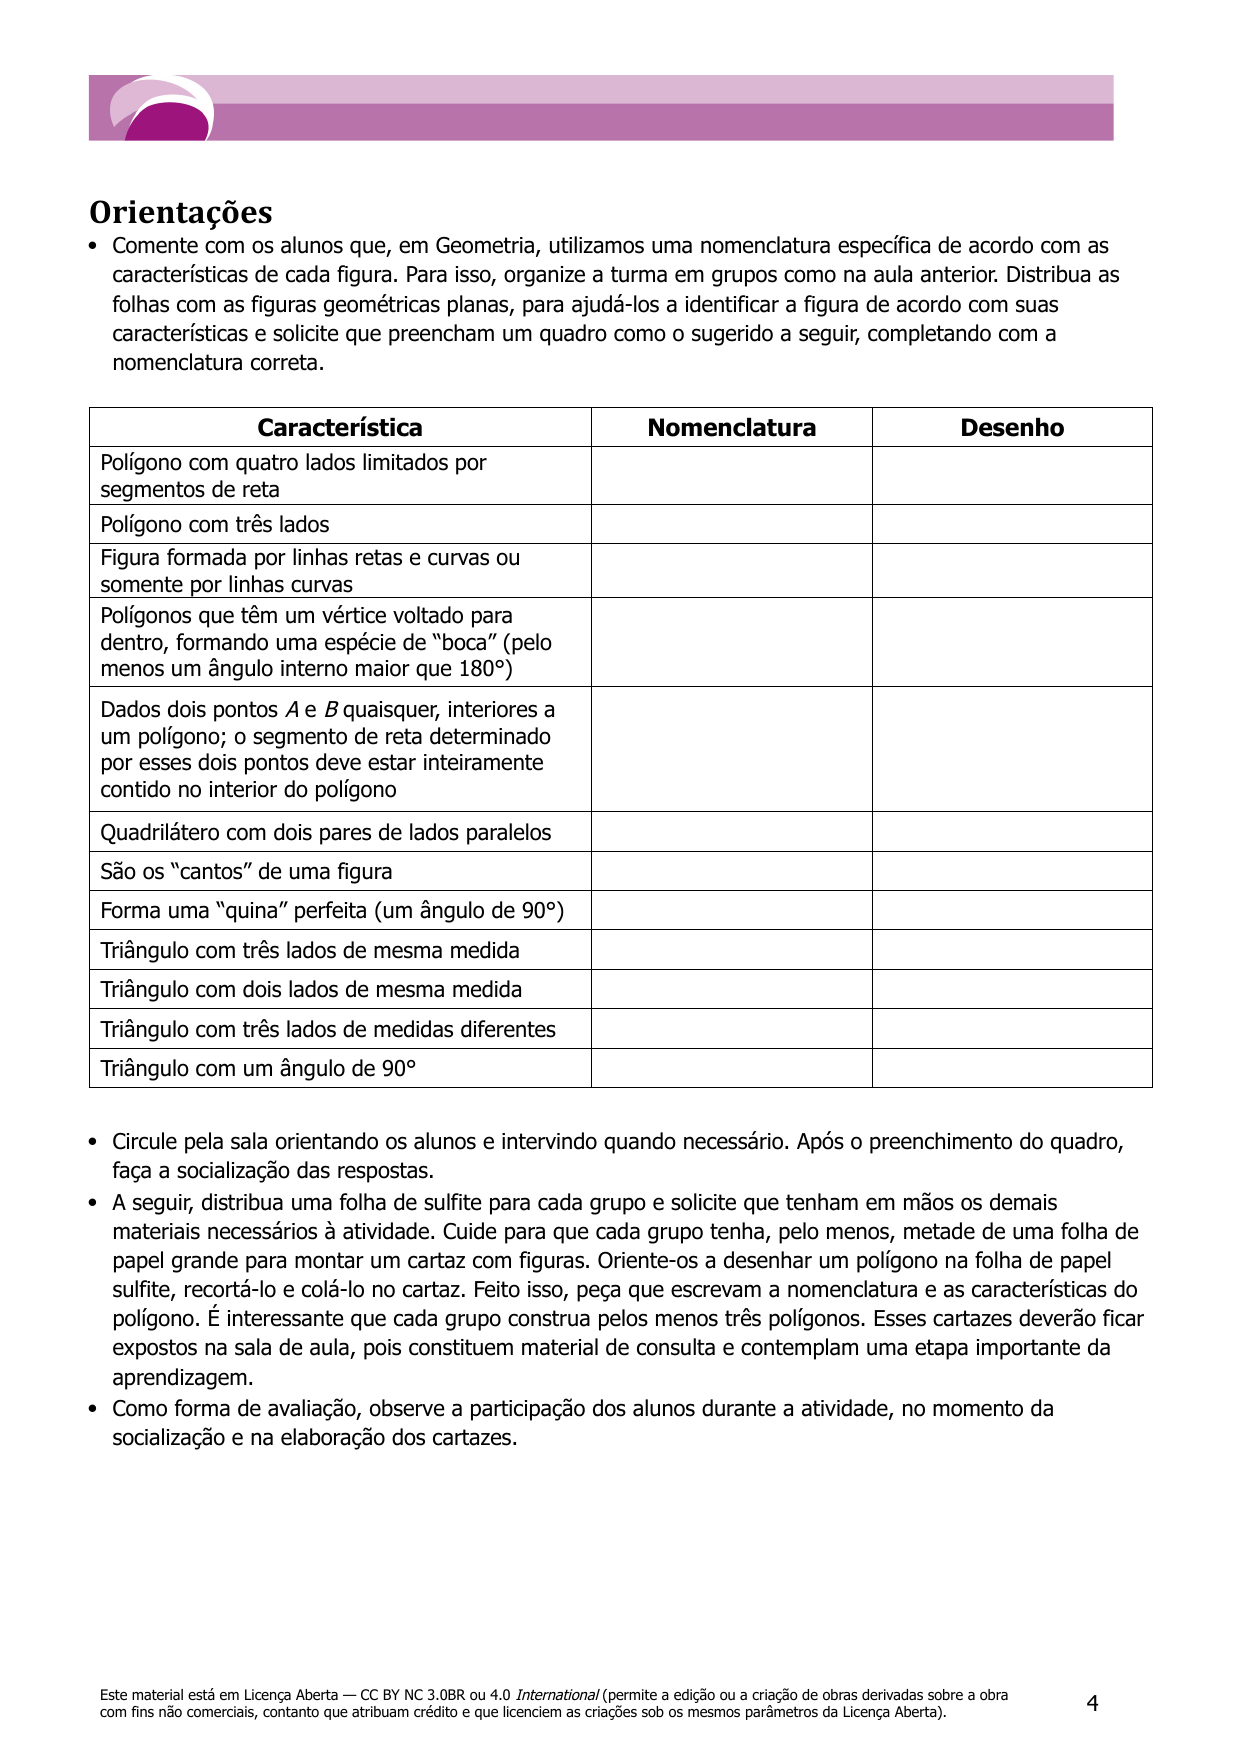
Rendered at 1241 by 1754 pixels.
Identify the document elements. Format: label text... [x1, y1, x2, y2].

table_cell [592, 1009, 872, 1047]
table_cell [873, 1049, 1152, 1087]
table_cell Triângulo com dois lados de mesma medida [90, 970, 591, 1008]
table_cell Polígono com três lados [90, 505, 591, 543]
table_cell Polígono com quatro lados limitados por segmentos de reta [90, 447, 591, 503]
table_cell [592, 891, 872, 929]
table_cell [873, 930, 1152, 969]
table_header Característica [90, 408, 591, 446]
list Circule pela sala orientando os alunos e intervindo quando necessário. Após o preenchimento do quadro, faça a socialização das respostas. [89, 1126, 1152, 1184]
table_cell [592, 598, 872, 686]
table_cell [592, 505, 872, 543]
table_cell Forma uma “quina” perfeita (um ângulo de 90°) [90, 891, 591, 929]
list Comente com os alunos que, em Geometria, utilizamos uma nomenclatura específica de acordo com as características de cada figura. Para isso, organize a turma em grupos como na aula anterior. Distribua as folhas com as figuras geométricas planas, para ajudá-los a identificar a figura de acordo com suas características e solicite que preencham um quadro como o sugerido a seguir, completando com a nomenclatura correta. [89, 230, 1152, 376]
table_cell Quadrilátero com dois pares de lados paralelos [90, 812, 591, 851]
table_cell [873, 598, 1152, 686]
list Como forma de avaliação, observe a participação dos alunos durante a atividade, no momento da socialização e na elaboração dos cartazes. [89, 1393, 1152, 1451]
table_cell [873, 891, 1152, 929]
table_cell [873, 447, 1152, 503]
table_cell [873, 544, 1152, 597]
table_cell [592, 852, 872, 890]
table_cell [592, 687, 872, 811]
table_cell [873, 1009, 1152, 1047]
table_cell [592, 970, 872, 1008]
table_cell [873, 687, 1152, 811]
text Orientações [89, 191, 1152, 230]
table_header Nomenclatura [592, 408, 872, 446]
table_cell [873, 970, 1152, 1008]
table_cell Triângulo com três lados de medidas diferentes [90, 1009, 591, 1047]
table_cell [592, 447, 872, 503]
table_cell [873, 505, 1152, 543]
table_cell [873, 812, 1152, 851]
table_cell Triângulo com um ângulo de 90° [90, 1049, 591, 1087]
table_cell Dados dois pontos A e B quaisquer, interiores a um polígono; o segmento de reta determinado por esses dois pontos deve estar inteiramente contido no interior do polígono [90, 687, 591, 811]
table_cell [592, 930, 872, 969]
table_cell São os “cantos” de uma figura [90, 852, 591, 890]
table_cell Triângulo com três lados de mesma medida [90, 930, 591, 969]
table_cell [592, 544, 872, 597]
table_cell Figura formada por linhas retas e curvas ou somente por linhas curvas [90, 544, 591, 597]
table_cell [873, 852, 1152, 890]
table_cell [592, 1049, 872, 1087]
list A seguir, distribua uma folha de sulfite para cada grupo e solicite que tenham em mãos os demais materiais necessários à atividade. Cuide para que cada grupo tenha, pelo menos, metade de uma folha de papel grande para montar um cartaz com figuras. Oriente-os a desenhar um polígono na folha de papel sulfite, recortá-lo e colá-lo no cartaz. Feito isso, peça que escrevam a nomenclatura e as características do polígono. É interessante que cada grupo construa pelos menos três polígonos. Esses cartazes deverão ficar expostos na sala de aula, pois constituem material de consulta e contemplam uma etapa importante da aprendizagem. [89, 1187, 1152, 1391]
picture [88, 75, 1114, 153]
table_cell Polígonos que têm um vértice voltado para dentro, formando uma espécie de “boca” (pelo menos um ângulo interno maior que 180°) [90, 598, 591, 686]
table_cell [592, 812, 872, 851]
table_header Desenho [873, 408, 1152, 446]
